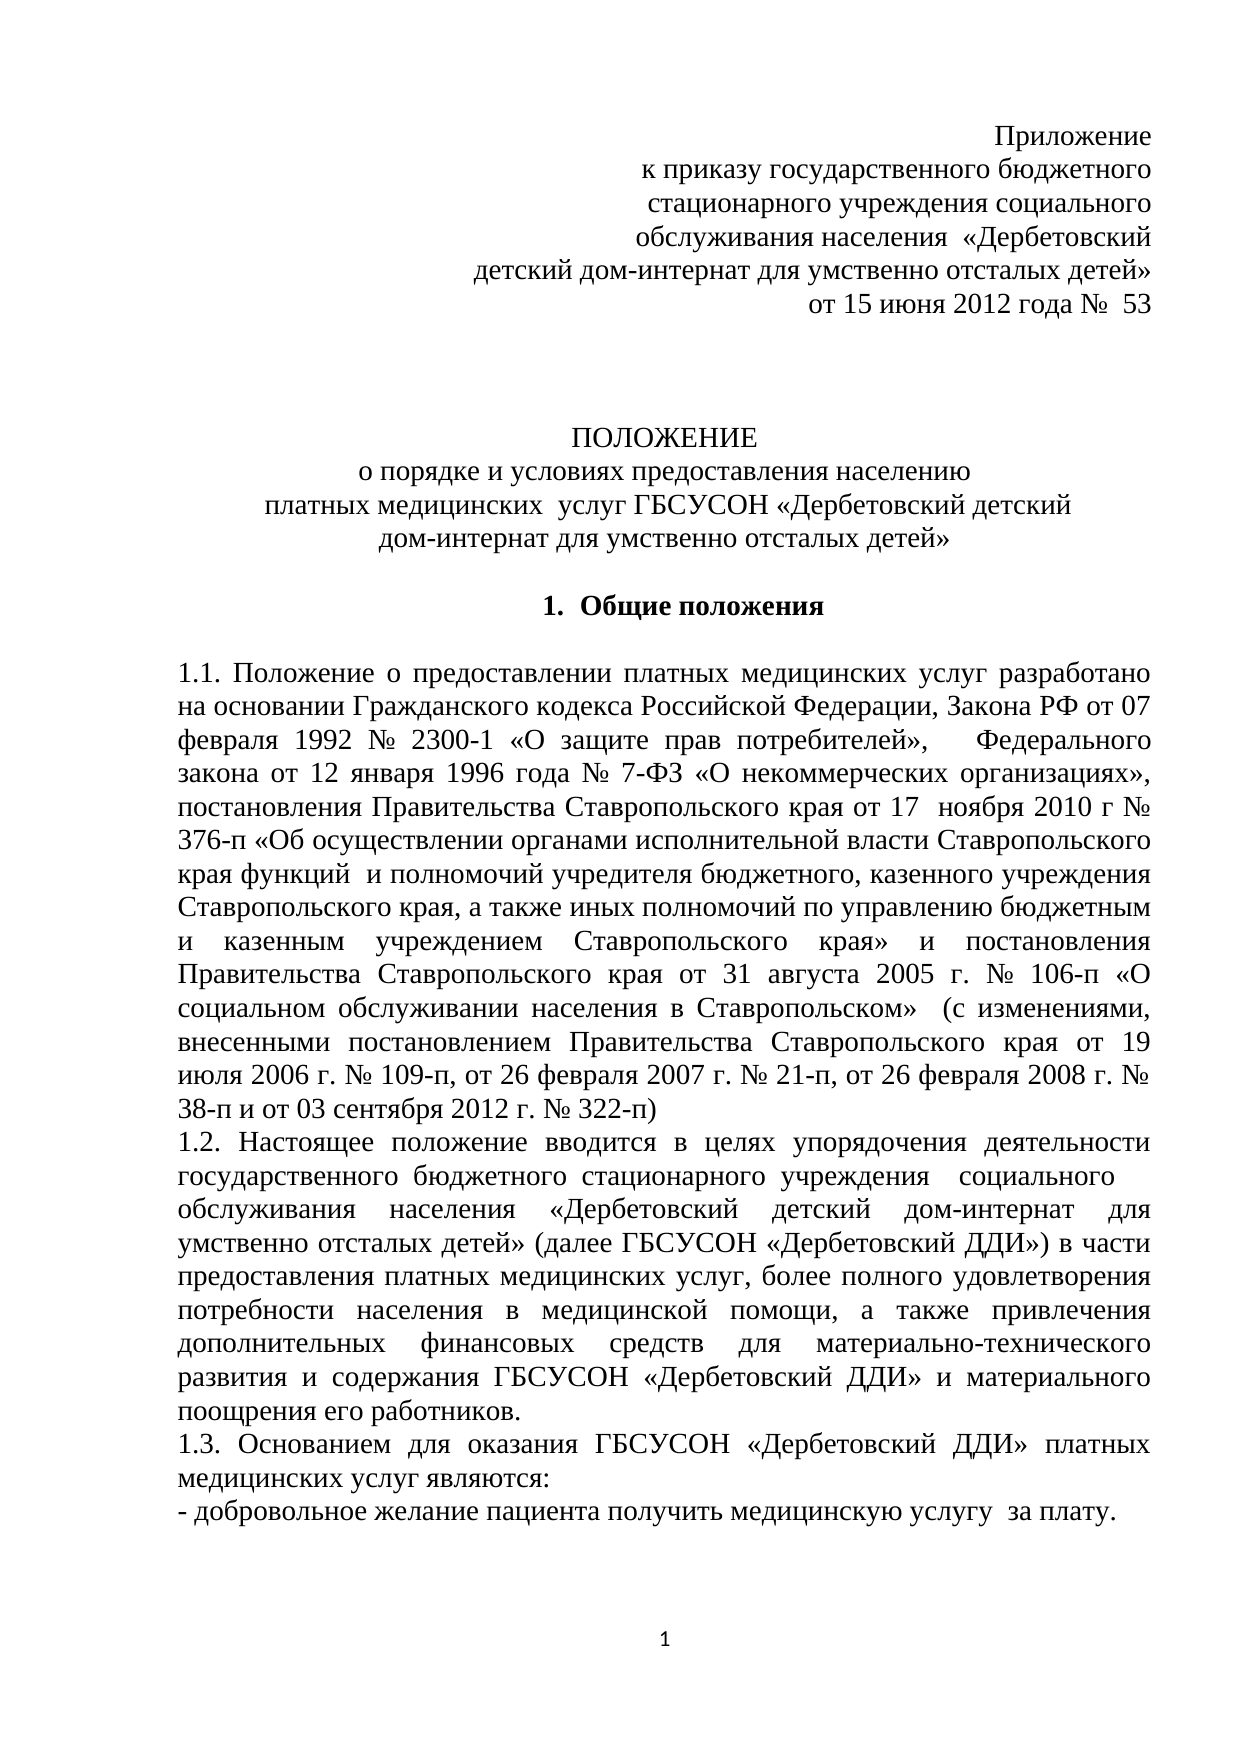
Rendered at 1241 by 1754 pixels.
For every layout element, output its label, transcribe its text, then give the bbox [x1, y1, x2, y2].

text 1.2. Настоящее положение вводится в целях упорядочения деятельности государственного бюджетного стационарного учреждения социального [177, 1124, 1152, 1191]
text ПОЛОЖЕНИЕ [177, 420, 1152, 453]
text дом-интернат для умственно отсталых детей» [177, 521, 1152, 554]
text детский дом-интернат для умственно отсталых детей» [177, 252, 1152, 286]
text к приказу государственного бюджетного [177, 152, 1152, 185]
text обслуживания населения «Дербетовский [177, 219, 1152, 252]
text 1.3. Основанием для оказания ГБСУСОН «Дербетовский ДДИ» платных медицинских услуг являются: [177, 1426, 1152, 1493]
text стационарного учреждения социального [177, 185, 1152, 219]
text платных медицинских услуг ГБСУСОН «Дербетовский детский [177, 487, 1152, 521]
text о порядке и условиях предоставления населению [177, 453, 1152, 487]
text - добровольное желание пациента получить медицинскую услугу за плату. [177, 1493, 1152, 1527]
text Приложение [177, 118, 1152, 152]
list Общие положения [215, 588, 1152, 621]
text 1.1. Положение о предоставлении платных медицинских услуг разработано на основании Гражданского кодекса Российской Федерации, Закона РФ от 07 февраля 1992 № 2300-1 «О защите прав потребителей», Федерального закона от 12 января 1996 года № 7-ФЗ «О некоммерческих организациях», постановления Правительства Ставропольского края от 17 ноября 2010 г № 376-п «Об осуществлении органами исполнительной власти Ставропольского края функций и полномочий учредителя бюджетного, казенного учреждения Ставропольского края, а также иных полномочий по управлению бюджетным и казенным учреждением Ставропольского края» и постановления Правительства Ставропольского края от 31 августа 2005 г. № 106-п «О социальном обслуживании населения в Ставропольском» (с изменениями, внесенными постановлением Правительства Ставропольского края от 19 июля 2006 г. № 109-п, от 26 февраля 2007 г. № 21-п, от 26 февраля 2008 г. № 38-п и от 03 сентября 2012 г. № 322-п) [177, 655, 1152, 1124]
text от 15 июня 2012 года № 53 [177, 286, 1152, 319]
text обслуживания населения «Дербетовский детский дом-интернат для умственно отсталых детей» (далее ГБСУСОН «Дербетовский ДДИ») в части предоставления платных медицинских услуг, более полного удовлетворения потребности населения в медицинской помощи, а также привлечения дополнительных финансовых средств для материально-технического развития и содержания ГБСУСОН «Дербетовский ДДИ» и материального поощрения его работников. [177, 1191, 1152, 1426]
